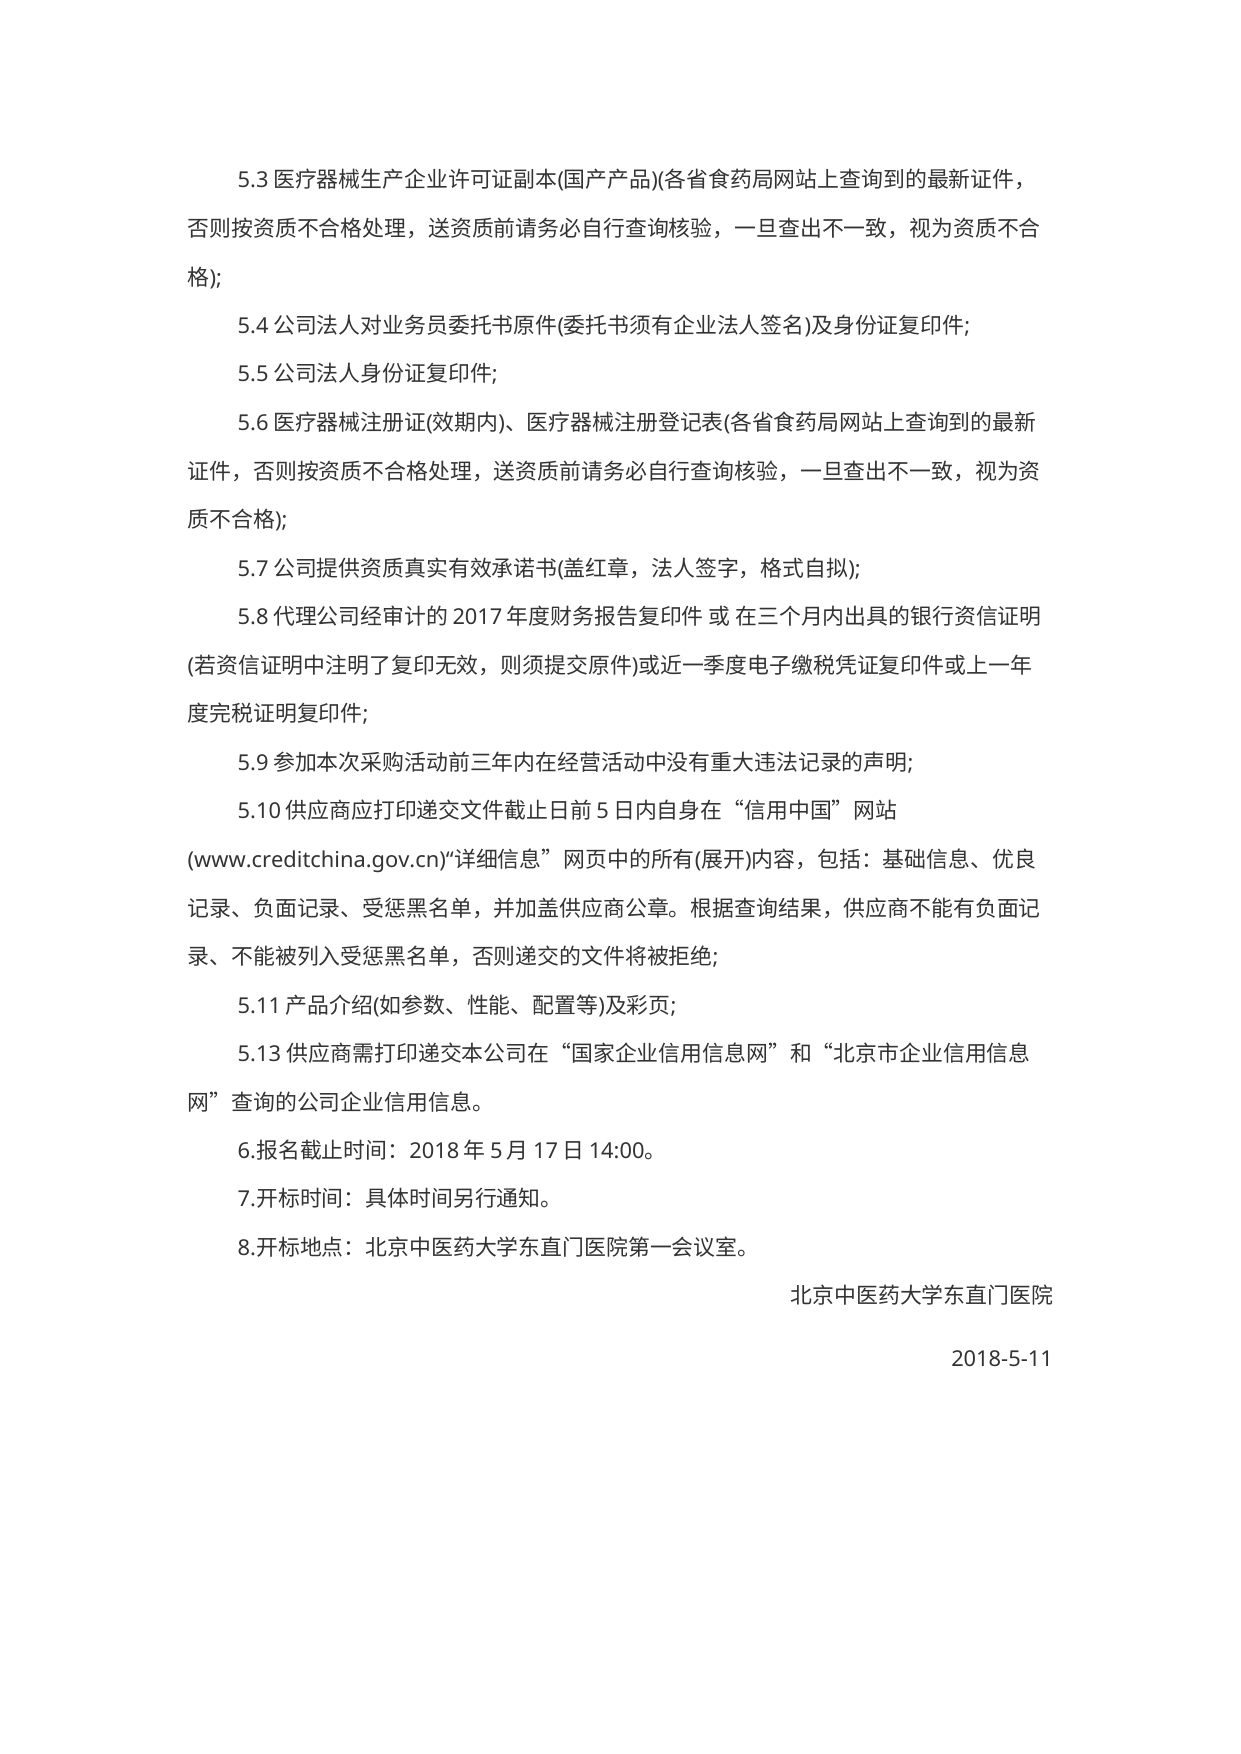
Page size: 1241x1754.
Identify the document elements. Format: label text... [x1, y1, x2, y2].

text 5.11产品介绍(如参数、性能、配置等)及彩页; [187, 987, 1053, 1020]
text 5.10供应商应打印递交文件截止日前5日内自身在“信用中国”网站(www.creditchina.gov.cn)“详细信息”网页中的所有(展开)内容，包括：基础信息、优良记录、负面记录、受惩黑名单，并加盖供应商公章。根据查询结果，供应商不能有负面记录、不能被列入受惩黑名单，否则递交的文件将被拒绝; [187, 793, 1053, 972]
text 7.开标时间：具体时间另行通知。 [187, 1181, 1053, 1214]
text 5.8代理公司经审计的2017年度财务报告复印件 或 在三个月内出具的银行资信证明(若资信证明中注明了复印无效，则须提交原件)或近一季度电子缴税凭证复印件或上一年度完税证明复印件; [187, 599, 1053, 729]
text 5.4公司法人对业务员委托书原件(委托书须有企业法人签名)及身份证复印件; [187, 308, 1053, 340]
text 5.5公司法人身份证复印件; [187, 356, 1053, 389]
text 5.6医疗器械注册证(效期内)、医疗器械注册登记表(各省食药局网站上查询到的最新证件，否则按资质不合格处理，送资质前请务必自行查询核验，一旦查出不一致，视为资质不合格); [187, 404, 1053, 534]
text 5.3医疗器械生产企业许可证副本(国产产品)(各省食药局网站上查询到的最新证件，否则按资质不合格处理，送资质前请务必自行查询核验，一旦查出不一致，视为资质不合格); [187, 162, 1053, 292]
text 2018-5-11 [187, 1342, 1053, 1374]
text 5.13 供应商需打印递交本公司在“国家企业信用信息网”和“北京市企业信用信息网”查询的公司企业信用信息。 [187, 1036, 1053, 1117]
text 5.9参加本次采购活动前三年内在经营活动中没有重大违法记录的声明; [187, 744, 1053, 777]
text 6.报名截止时间：2018年5月17日14:00。 [187, 1133, 1053, 1165]
text 8.开标地点：北京中医药大学东直门医院第一会议室。 [187, 1229, 1053, 1262]
text 北京中医药大学东直门医院 [187, 1278, 1053, 1310]
text 5.7公司提供资质真实有效承诺书(盖红章，法人签字，格式自拟); [187, 550, 1053, 583]
